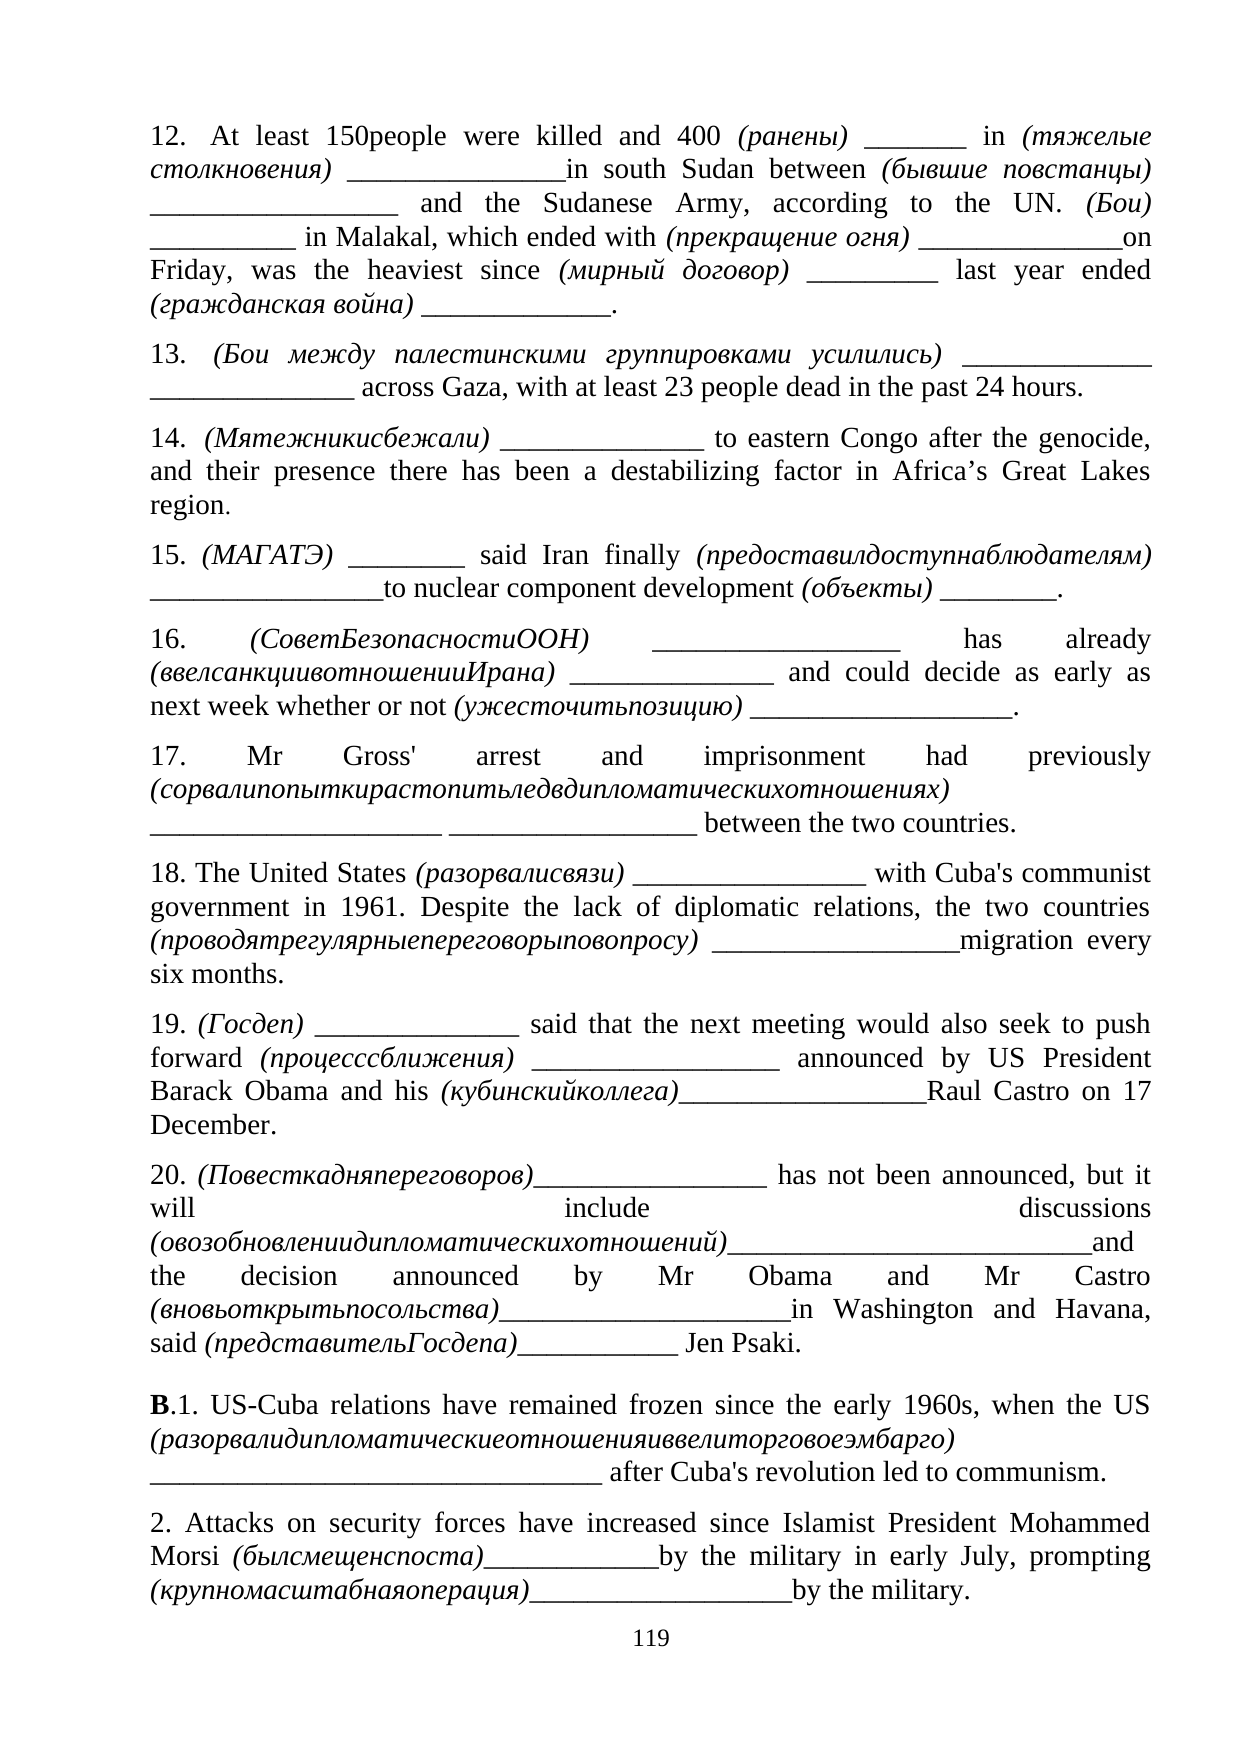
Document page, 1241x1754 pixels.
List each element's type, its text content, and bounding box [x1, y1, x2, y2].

text 2. Attacks on security forces have increased since Islamist President Mohammed Morsi (былсмещенспоста)____________by the military in early July, prompting (крупномасштабнаяоперация)__________________by the military. [150, 1505, 1152, 1605]
text 18. The United States (разорвалисвязи) ________________ with Cuba's communist government in 1961. Despite the lack of diplomatic relations, the two countries (проводятрегулярныепереговорыповопросу) _________________migration every six months. [150, 855, 1152, 989]
text 15. (МАГАТЭ) ________ said Iran finally (предоставилдоступнаблюдателям) ________________to nuclear component development (объекты) ________. [150, 537, 1152, 604]
text 20. (Повесткадняпереговоров)________________ has not been announced, but it will include discussions (овозобновлениидипломатическихотношений)_________________________and the decision announced by Mr Obama and Mr Castro (вновьоткрытьпосольства)____________________in Washington and Havana, said (представительГосдепа)___________ Jen Psaki. [150, 1157, 1152, 1358]
text 16. (СоветБезопасностиООН) _________________ has already (ввелсанкциивотношенииИрана) ______________ and could decide as early as next week whether or not (ужесточитьпозицию) __________________. [150, 621, 1152, 721]
text 12. At least 150people were killed and 400 (ранены) _______ in (тяжелые столкновения) _______________in south Sudan between (бывшие повстанцы) _________________ and the Sudanese Army, according to the UN. (Бои) __________ in Malakal, which ended with (прекращение огня) ______________on Friday, was the heaviest since (мирный договор) _________ last year ended (гражданская война) _____________. [150, 118, 1152, 319]
text 13. (Бои между палестинскими группировками усилились) _____________ ______________ across Gaza, with at least 23 people dead in the past 24 hours. [150, 336, 1152, 403]
text 17. Mr Gross' arrest and imprisonment had previously (сорвалипопыткирастопитьледвдипломатическихотношениях) ____________________ _________________ between the two countries. [150, 738, 1152, 839]
text B.1. US-Cuba relations have remained frozen since the early 1960s, when the US (разорвалидипломатическиеотношенияиввелиторговоеэмбарго) _______________________________ after Cuba's revolution led to communism. [150, 1387, 1152, 1488]
text 14. (Мятежникисбежали) ______________ to eastern Congo after the genocide, and their presence there has been a destabilizing factor in Africa’s Great Lakes region. [150, 420, 1152, 520]
text 19. (Госдеп) ______________ said that the next meeting would also seek to push forward (процесссближения) _________________ announced by US President Barack Obama and his (кубинскийколлега)_________________Raul Castro on 17 December. [150, 1006, 1152, 1140]
